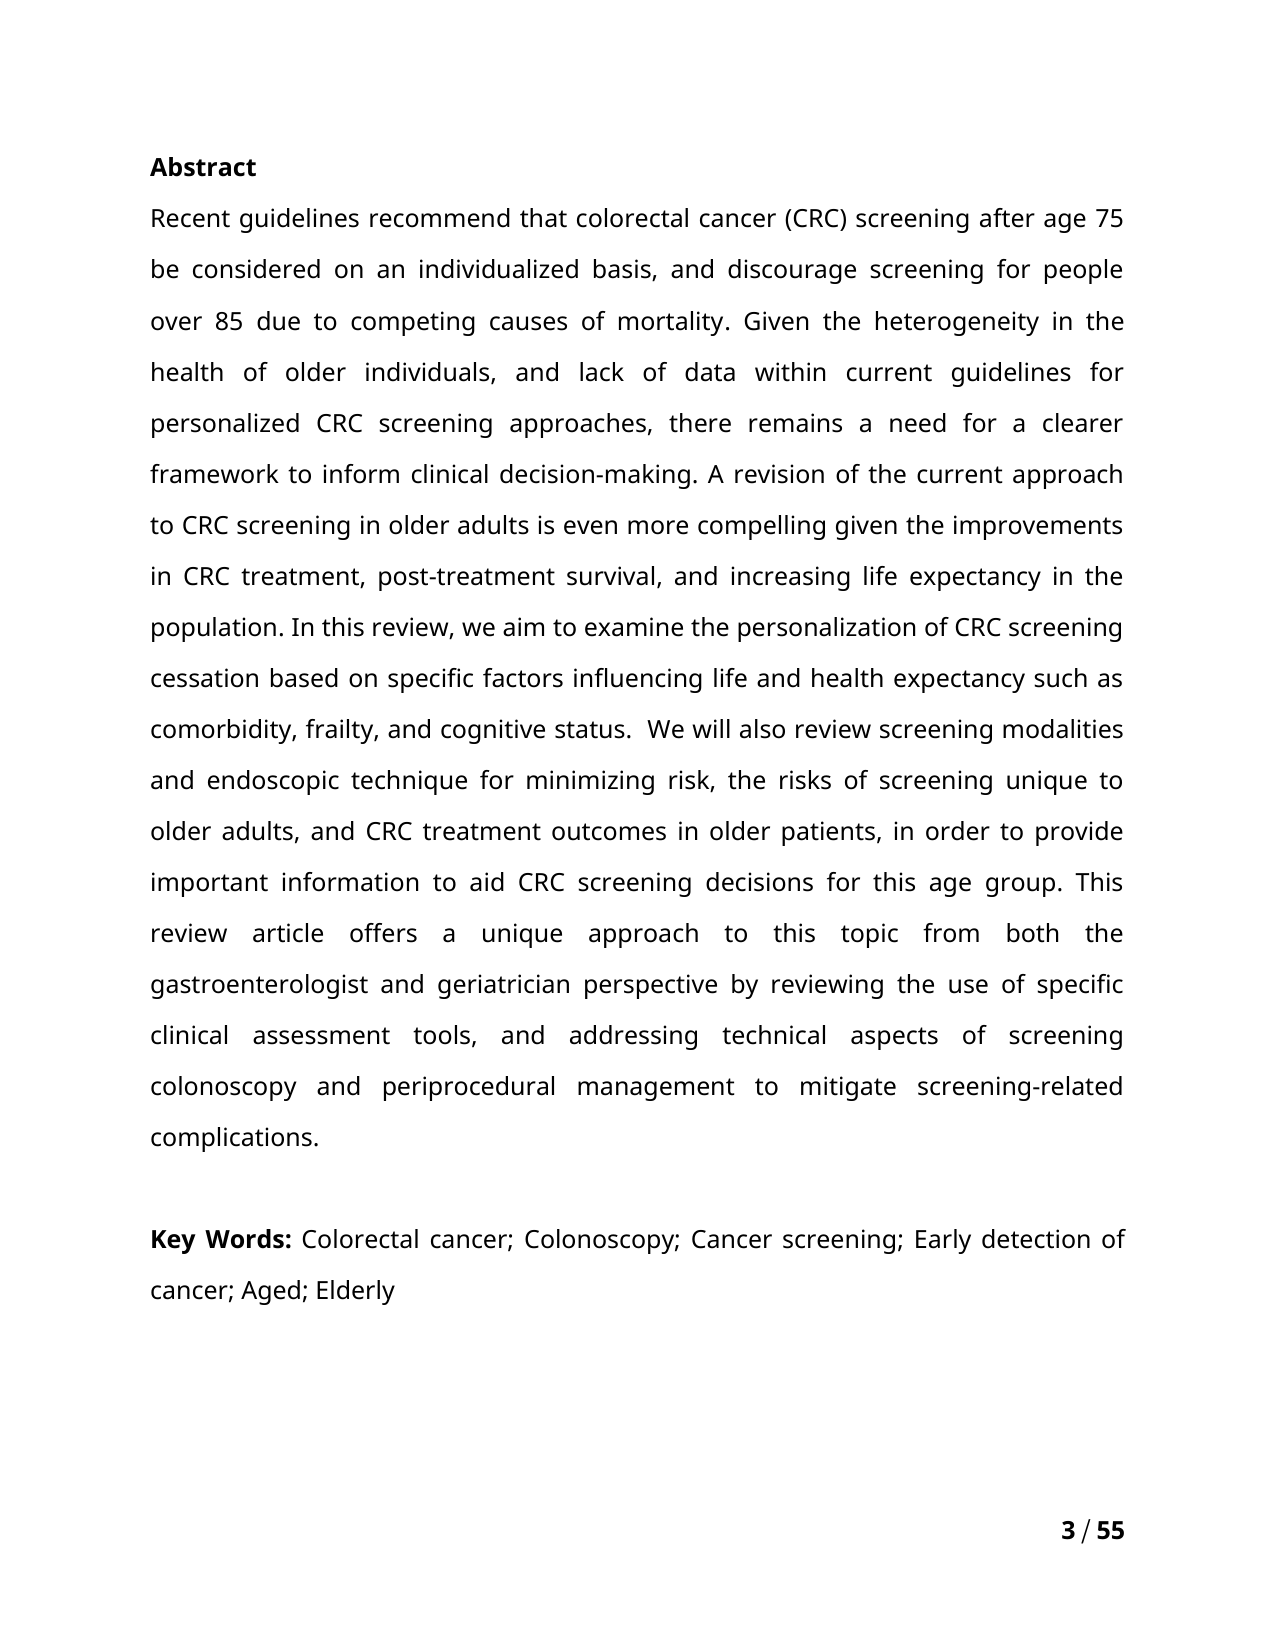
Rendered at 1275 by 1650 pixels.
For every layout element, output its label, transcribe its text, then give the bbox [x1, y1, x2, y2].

text Recent guidelines recommend that colorectal cancer (CRC) screening after age 75 be considered on an individualized basis, and discourage screening for people over 85 due to competing causes of mortality. Given the heterogeneity in the health of older individuals, and lack of data within current guidelines for personalized CRC screening approaches, there remains a need for a clearer framework to inform clinical decision-making. A revision of the current approach to CRC screening in older adults is even more compelling given the improvements in CRC treatment, post-treatment survival, and increasing life expectancy in the population. In this review, we aim to examine the personalization of CRC screening cessation based on specific factors influencing life and health expectancy such as comorbidity, frailty, and cognitive status. We will also review screening modalities and endoscopic technique for minimizing risk, the risks of screening unique to older adults, and CRC treatment outcomes in older patients, in order to provide important information to aid CRC screening decisions for this age group. This review article offers a unique approach to this topic from both the gastroenterologist and geriatrician perspective by reviewing the use of specific clinical assessment tools, and addressing technical aspects of screening colonoscopy and periprocedural management to mitigate screening-related complications. [150, 201, 1125, 1154]
text Key words: Colorectal cancer; colonoscopy; cancer screening; early detection of cancer; aged; elderly [150, 1222, 1125, 1307]
text Abstract [150, 150, 1125, 184]
